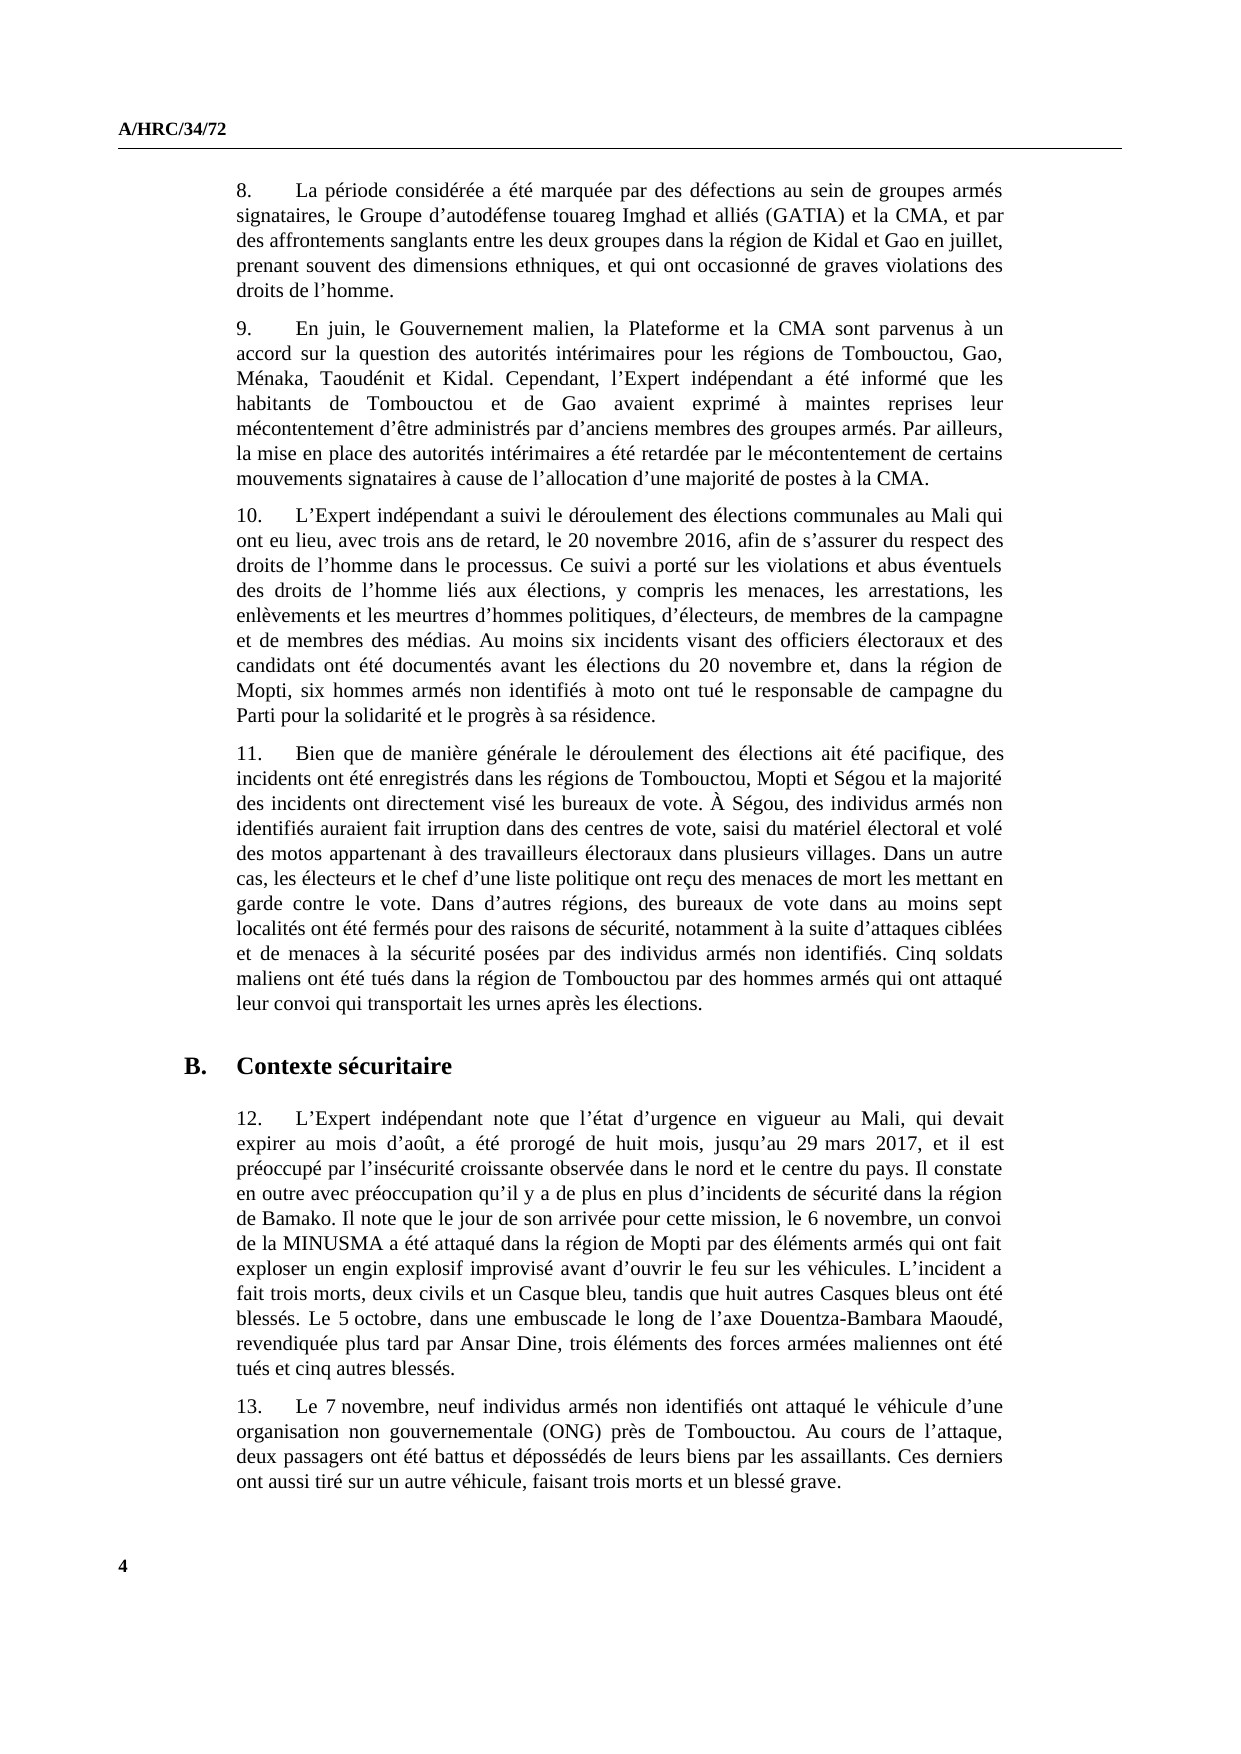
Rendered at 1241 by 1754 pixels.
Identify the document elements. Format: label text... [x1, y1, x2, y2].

text 12. L’Expert indépendant note que l’état d’urgence en vigueur au Mali, qui devait expirer au mois d’août, a été prorogé de huit mois, jusqu’au 29 mars 2017, et il est préoccupé par l’insécurité croissante observée dans le nord et le centre du pays. Il constate en outre avec préoccupation qu’il y a de plus en plus d’incidents de sécurité dans la région de Bamako. Il note que le jour de son arrivée pour cette mission, le 6 novembre, un convoi de la MINUSMA a été attaqué dans la région de Mopti par des éléments armés qui ont fait exploser un engin explosif improvisé avant d’ouvrir le feu sur les véhicules. L’incident a fait trois morts, deux civils et un Casque bleu, tandis que huit autres Casques bleus ont été blessés. Le 5 octobre, dans une embuscade le long de l’axe Douentza-Bambara Maoudé, revendiquée plus tard par Ansar Dine, trois éléments des forces armées maliennes ont été tués et cinq autres blessés. [236, 1105, 1004, 1380]
text 10. L’Expert indépendant a suivi le déroulement des élections communales au Mali qui ont eu lieu, avec trois ans de retard, le 20 novembre 2016, afin de s’assurer du respect des droits de l’homme dans le processus. Ce suivi a porté sur les violations et abus éventuels des droits de l’homme liés aux élections, y compris les menaces, les arrestations, les enlèvements et les meurtres d’hommes politiques, d’électeurs, de membres de la campagne et de membres des médias. Au moins six incidents visant des officiers électoraux et des candidats ont été documentés avant les élections du 20 novembre et, dans la région de Mopti, six hommes armés non identifiés à moto ont tué le responsable de campagne du Parti pour la solidarité et le progrès à sa résidence. [236, 502, 1004, 727]
text 13. Le 7 novembre, neuf individus armés non identifiés ont attaqué le véhicule d’une organisation non gouvernementale (ONG) près de Tombouctou. Au cours de l’attaque, deux passagers ont été battus et dépossédés de leurs biens par les assaillants. Ces derniers ont aussi tiré sur un autre véhicule, faisant trois morts et un blessé grave. [236, 1393, 1004, 1493]
text 8. La période considérée a été marquée par des défections au sein de groupes armés signataires, le Groupe d’autodéfense touareg Imghad et alliés (GATIA) et la CMA, et par des affrontements sanglants entre les deux groupes dans la région de Kidal et Gao en juillet, prenant souvent des dimensions ethniques, et qui ont occasionné de graves violations des droits de l’homme. [236, 177, 1004, 302]
text B. Contexte sécuritaire [118, 1052, 1004, 1080]
text 11. Bien que de manière générale le déroulement des élections ait été pacifique, des incidents ont été enregistrés dans les régions de Tombouctou, Mopti et Ségou et la majorité des incidents ont directement visé les bureaux de vote. À Ségou, des individus armés non identifiés auraient fait irruption dans des centres de vote, saisi du matériel électoral et volé des motos appartenant à des travailleurs électoraux dans plusieurs villages. Dans un autre cas, les électeurs et le chef d’une liste politique ont reçu des menaces de mort les mettant en garde contre le vote. Dans d’autres régions, des bureaux de vote dans au moins sept localités ont été fermés pour des raisons de sécurité, notamment à la suite d’attaques ciblées et de menaces à la sécurité posées par des individus armés non identifiés. Cinq soldats maliens ont été tués dans la région de Tombouctou par des hommes armés qui ont attaqué leur convoi qui transportait les urnes après les élections. [236, 740, 1004, 1015]
text 9. En juin, le Gouvernement malien, la Plateforme et la CMA sont parvenus à un accord sur la question des autorités intérimaires pour les régions de Tombouctou, Gao, Ménaka, Taoudénit et Kidal. Cependant, l’Expert indépendant a été informé que les habitants de Tombouctou et de Gao avaient exprimé à maintes reprises leur mécontentement d’être administrés par d’anciens membres des groupes armés. Par ailleurs, la mise en place des autorités intérimaires a été retardée par le mécontentement de certains mouvements signataires à cause de l’allocation d’une majorité de postes à la CMA. [236, 315, 1004, 490]
